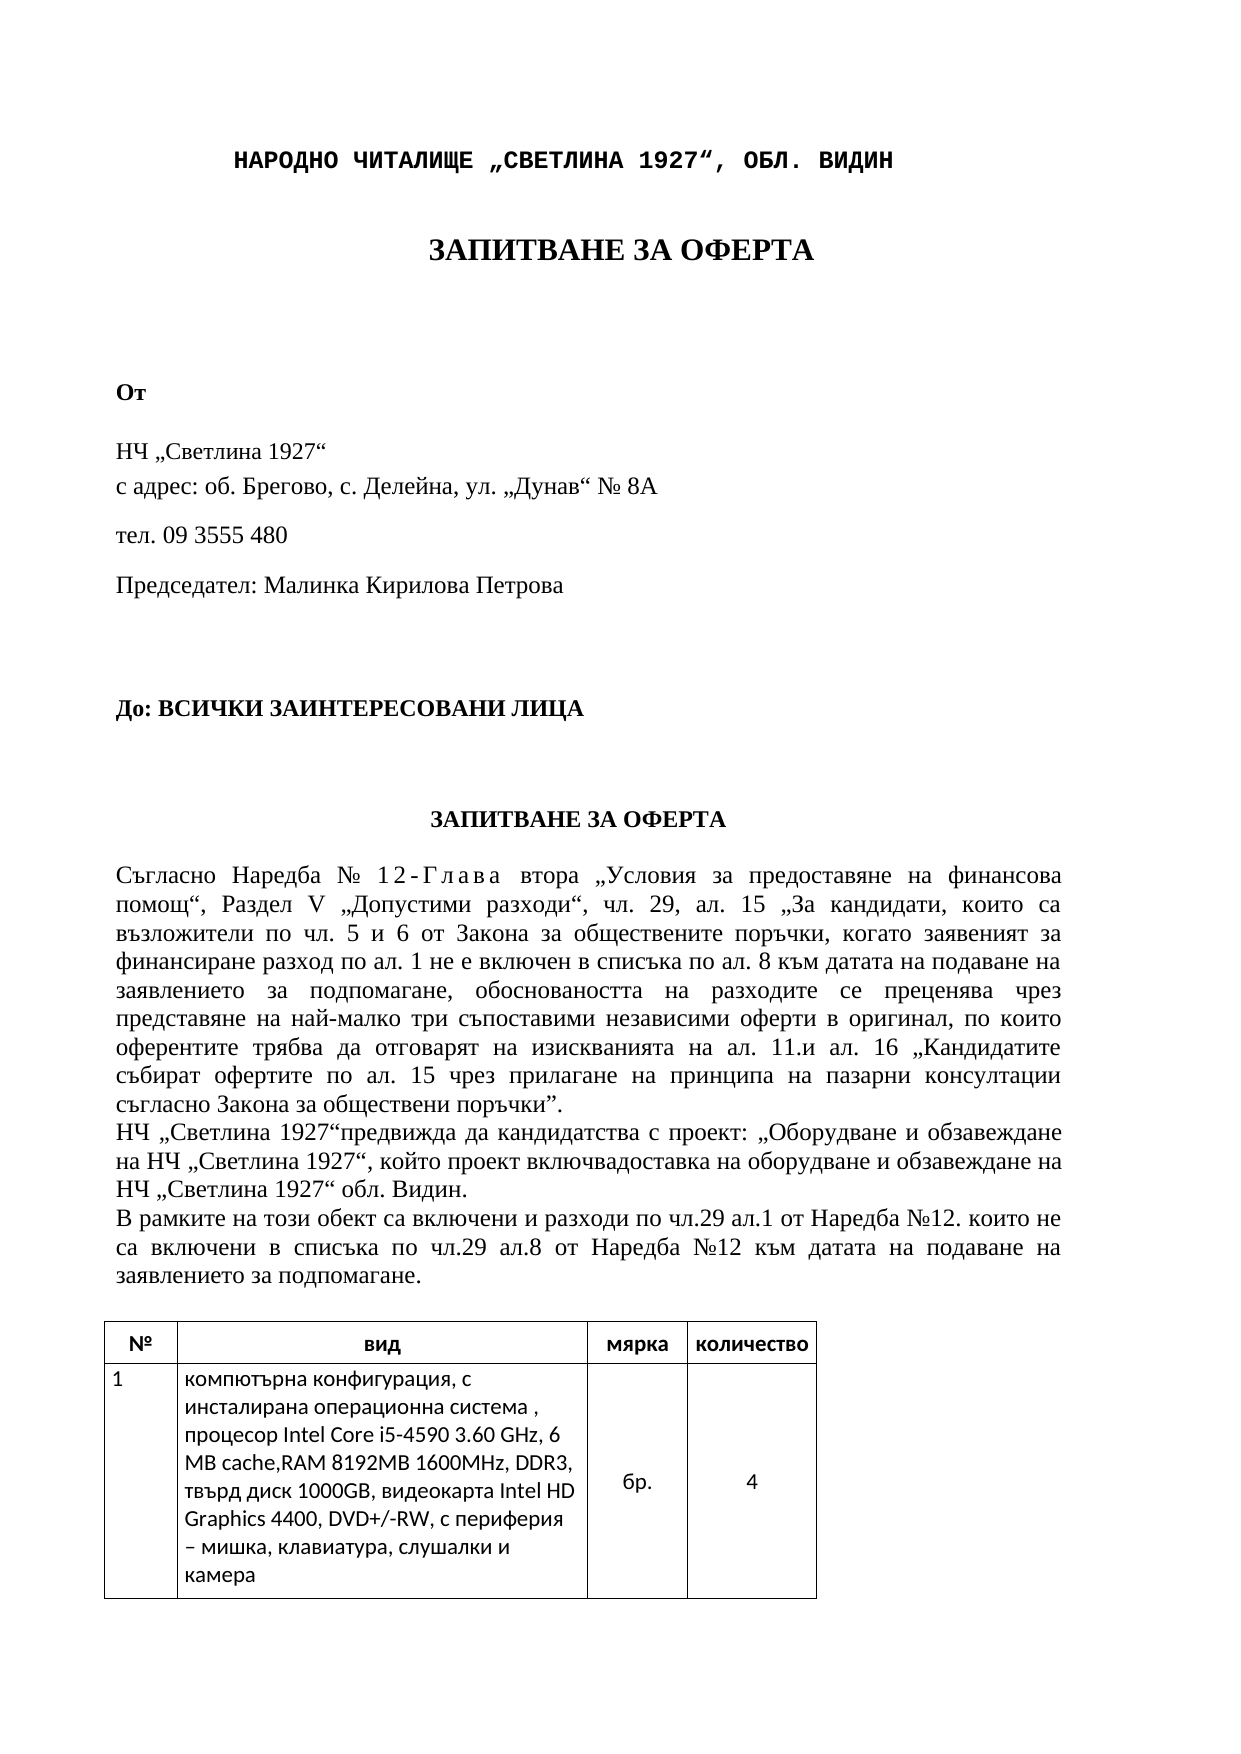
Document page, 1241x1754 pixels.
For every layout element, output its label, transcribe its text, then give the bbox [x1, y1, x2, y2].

table_header количество [688, 1322, 816, 1363]
text В рамките на този обект са включени и разходи по чл.29 ал.1 от Наредба №12. които не са включени в списъка по чл.29 ал.8 от Наредба №12 към датата на подаване на заявлението за подпомагане. [116, 1204, 1062, 1289]
text До: ВСИЧКИ ЗАИНТЕРЕСОВАНИ ЛИЦА [116, 698, 1131, 722]
table_cell бр. [588, 1364, 687, 1598]
text От [116, 353, 619, 412]
table_cell 1 [105, 1364, 177, 1598]
table_cell компютърна конфигурация, с инсталирана операционна система , процесор Intel Core i5-4590 3.60 GHz, 6 MB cache,RAM 8192MB 1600MHz, DDR3, твърд диск 1000GB, видеокарта Intel HD Graphics 4400, DVD+/-RW, с периферия – мишка, клавиатура, слушалки и камера [178, 1364, 587, 1598]
table_header вид [178, 1322, 587, 1363]
text Съгласно Наредба № 12-Глава втора „Условия за предоставяне на финансова помощ“, Раздел V „Допустими разходи“, чл. 29, ал. 15 „За кандидати, които са възложители по чл. 5 и 6 от Закона за обществените поръчки, когато заявеният за финансиране разход по ал. 1 не е включен в списъка по ал. 8 към датата на подаване на заявлението за подпомагане, обосноваността на разходите се преценява чрез представяне на най-малко три съпоставими независими оферти в оригинал, по които оферентите трябва да отговарят на изискванията на ал. 11.и ал. 16 „Кандидатите събират офертите по ал. 15 чрез прилагане на принципа на пазарни консултации съгласно Закона за обществени поръчки”. [116, 861, 1062, 1118]
table_cell 4 [688, 1364, 816, 1598]
table_header № [105, 1322, 177, 1363]
text ЗАПИТВАНЕ ЗА ОФЕРТА [430, 809, 1131, 833]
text НЧ „Светлина 1927“ [116, 412, 619, 471]
text Председател: Малинка Кирилова Петрова [116, 573, 1131, 598]
table_header мярка [588, 1322, 687, 1363]
text НЧ „Светлина 1927“предвижда да кандидатства с проект: „Оборудване и обзавеждане на НЧ „Светлина 1927“, който проект включвадоставка на оборудване и обзавеждане на НЧ „Светлина 1927“ обл. Видин. [116, 1118, 1062, 1204]
text тел. 09 3555 480 [116, 523, 1131, 548]
text с адрес: об. Брегово, с. Делейна, ул. „Дунав“ № 8А [116, 471, 849, 501]
text НАРОДНО ЧИТАЛИЩЕ „СВЕТЛИНА 1927“, ОБЛ. ВИДИН [111, 148, 1015, 176]
subtitle ЗАПИТВАНЕ ЗА ОФЕРТА [111, 235, 1131, 266]
